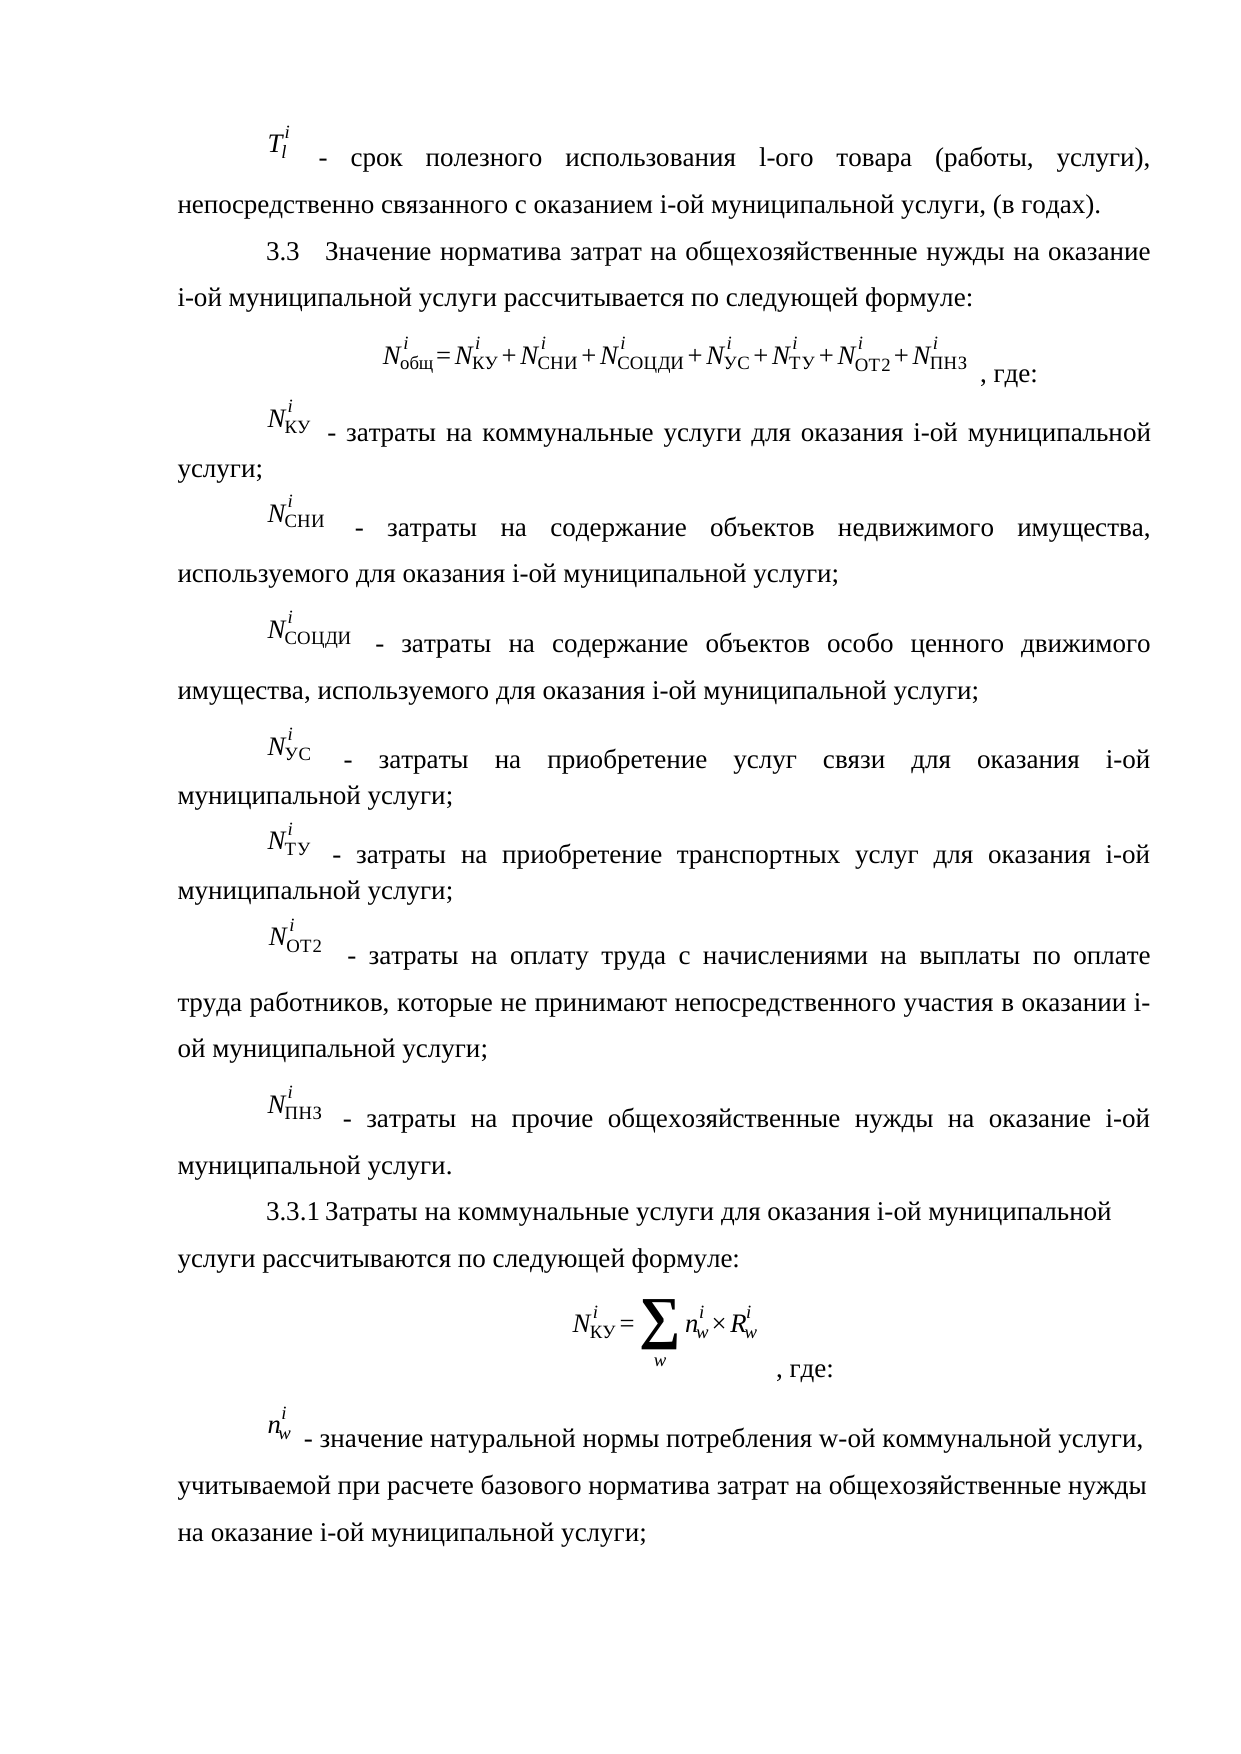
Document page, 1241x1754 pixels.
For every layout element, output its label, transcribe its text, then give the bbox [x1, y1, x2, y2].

text - затраты на приобретение услуг связи для оказания i-ой муниципальной услуги; [177, 721, 1152, 811]
text 3.3 Значение норматива затрат на общехозяйственные нужды на оказание i-ой муниципальной услуги рассчитывается по следующей формуле: [177, 234, 1152, 312]
text - затраты на содержание объектов особо ценного движимого имущества, используемого для оказания i-ой муниципальной услуги; [177, 604, 1152, 705]
text , где: [177, 328, 1152, 388]
text - затраты на коммунальные услуги для оказания i-ой муниципальной услуги; [177, 393, 1152, 483]
text - затраты на приобретение транспортных услуг для оказания i-ой муниципальной услуги; [177, 815, 1152, 905]
text - значение натуральной нормы потребления w-ой коммунальной услуги, учитываемой при расчете базового норматива затрат на общехозяйственные нужды на оказание i-ой муниципальной услуги; [177, 1399, 1152, 1547]
text 3.3.1 Затраты на коммунальные услуги для оказания i-ой муниципальной услуги рассчитываются по следующей формуле: [177, 1196, 1152, 1273]
text , где: [177, 1289, 1152, 1384]
text - затраты на оплату труда с начислениями на выплаты по оплате труда работников, которые не принимают непосредственного участия в оказании i-ой муниципальной услуги; [177, 910, 1152, 1063]
list - срок полезного использования l-ого товара (работы, услуги), непосредственно связанного с оказанием i-ой муниципальной услуги, (в годах). [177, 118, 1152, 219]
text - затраты на прочие общехозяйственные нужды на оказание i-ой муниципальной услуги. [177, 1079, 1152, 1180]
text - затраты на содержание объектов недвижимого имущества, используемого для оказания i-ой муниципальной услуги; [177, 488, 1152, 588]
